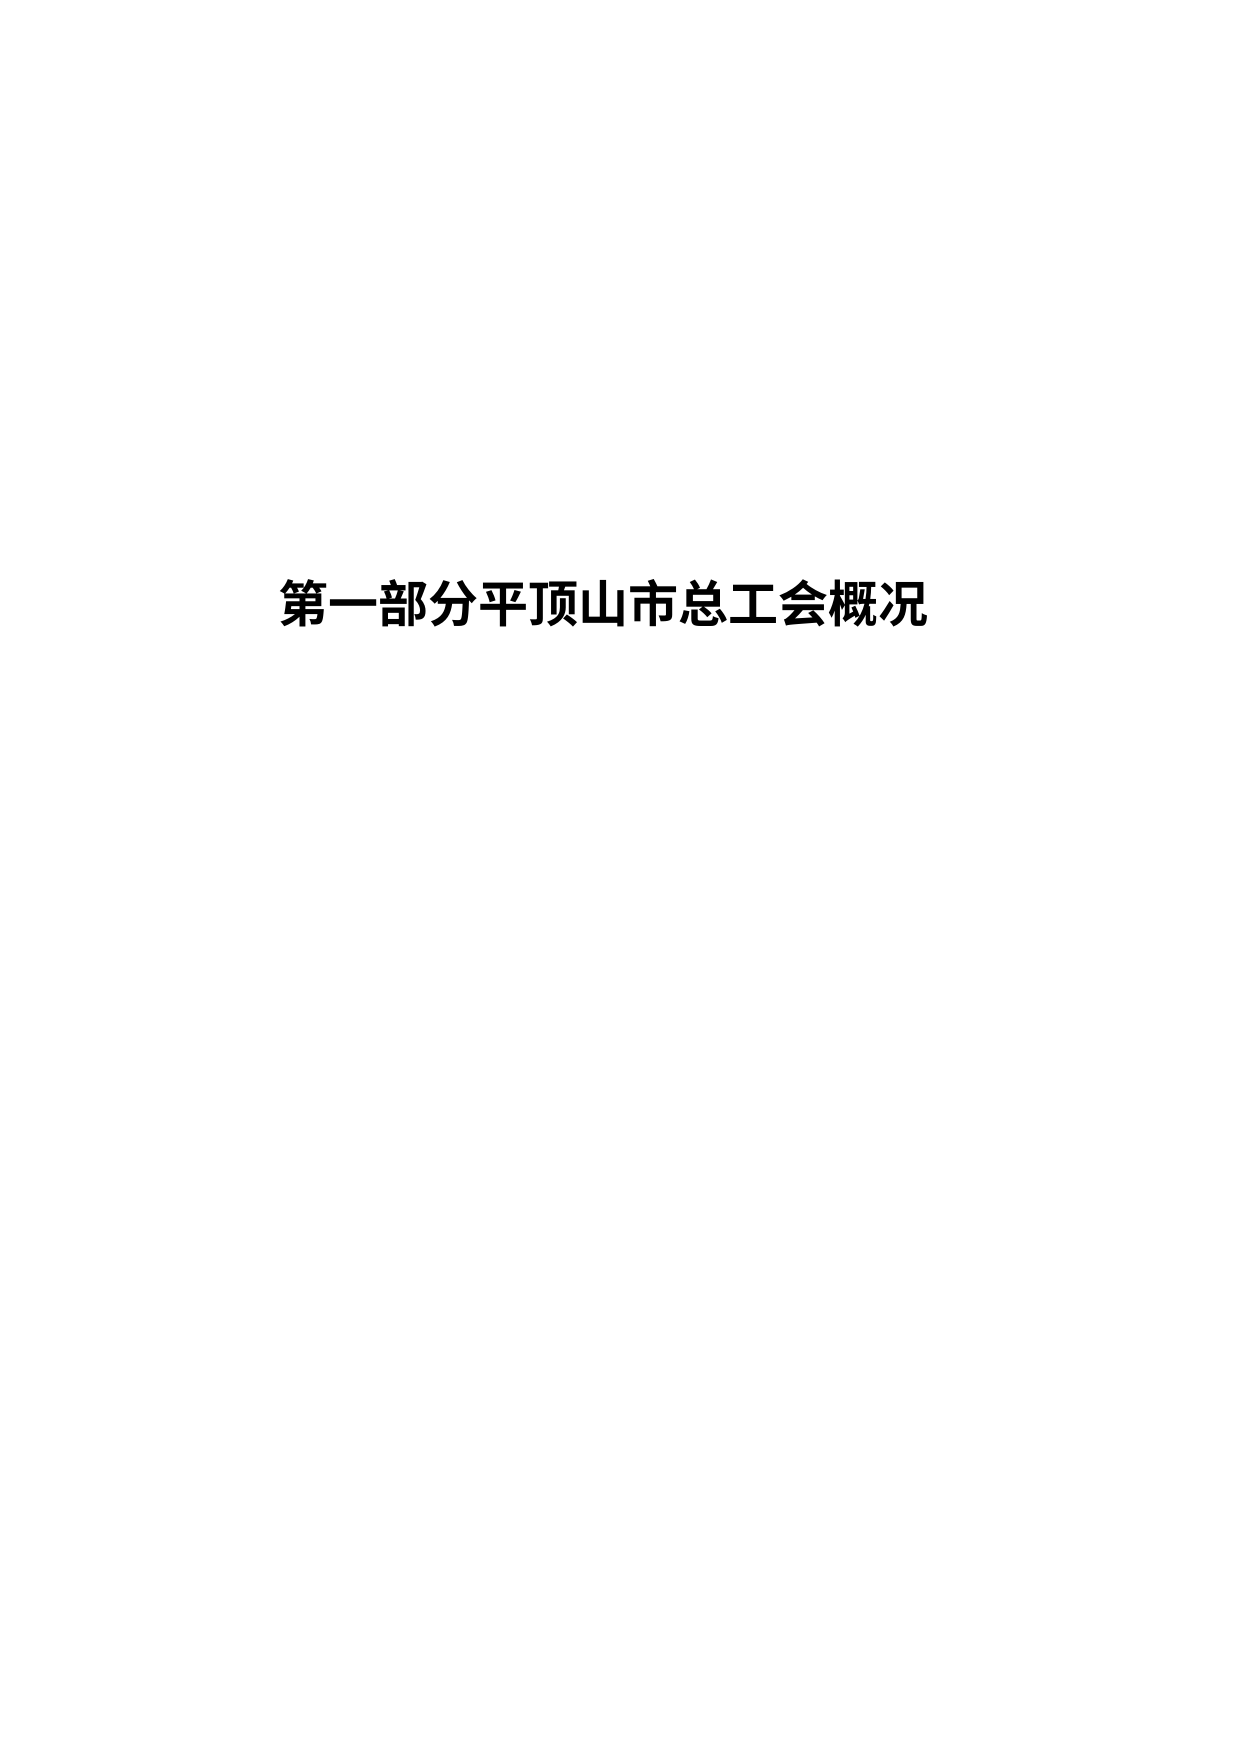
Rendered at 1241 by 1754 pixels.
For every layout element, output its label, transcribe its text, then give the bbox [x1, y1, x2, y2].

text 第一部分平顶山市总工会概况 [154, 552, 1053, 682]
